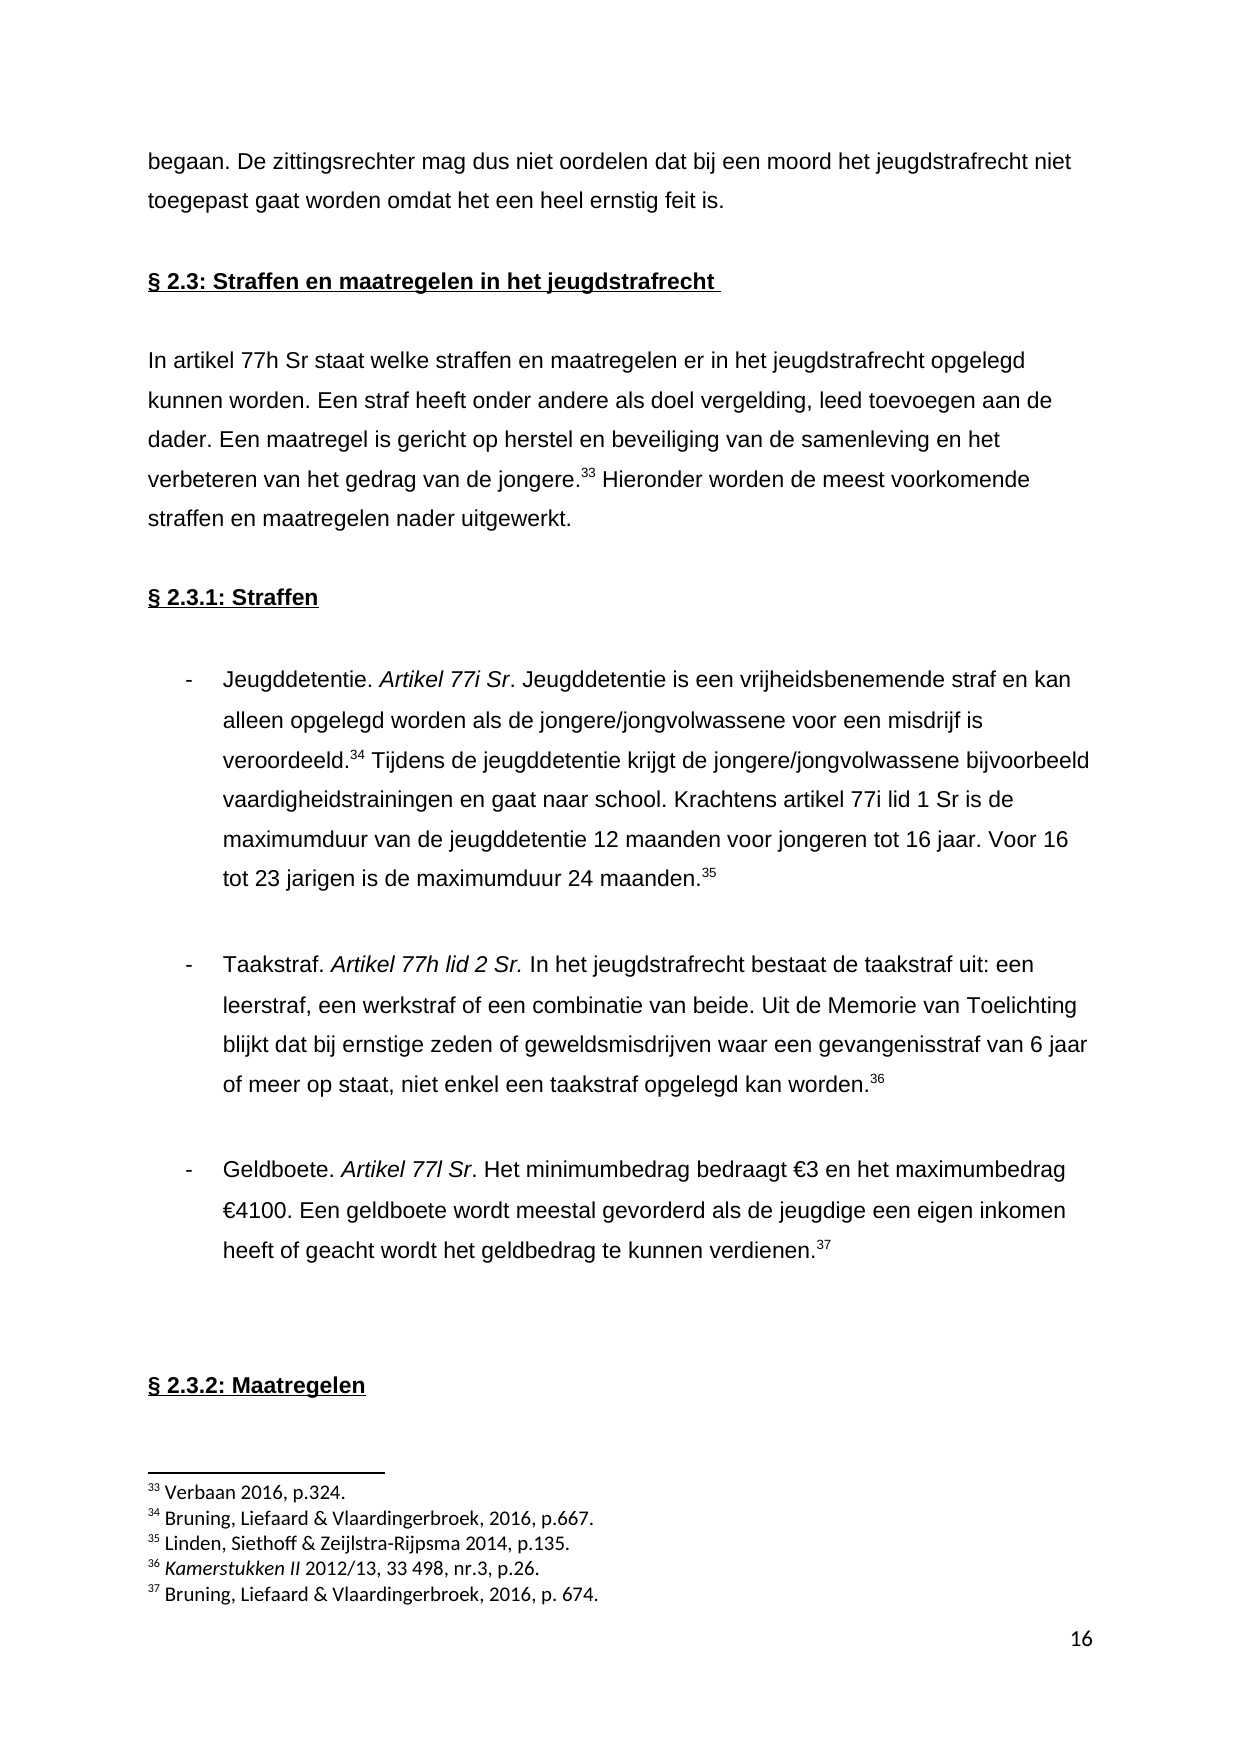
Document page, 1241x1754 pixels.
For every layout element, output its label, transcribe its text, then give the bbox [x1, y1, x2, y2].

list Jeugddetentie. Artikel 77i Sr. Jeugddetentie is een vrijheidsbenemende straf en kan alleen opgelegd worden als de jongere/jongvolwassene voor een misdrijf is veroordeeld. Tijdens de jeugddetentie krijgt de jongere/jongvolwassene bijvoorbeeld vaardigheidstrainingen en gaat naar school. Krachtens artikel 77i lid 1 Sr is de maximumduur van de jeugddetentie 12 maanden voor jongeren tot 16 jaar. Voor 16 tot 23 jarigen is de maximumduur 24 maanden. [185, 663, 1093, 933]
text § 2.3.2: Maatregelen [148, 1372, 1093, 1398]
list Geldboete. Artikel 77l Sr. Het minimumbedrag bedraagt €3 en het maximumbedrag €4100. Een geldboete wordt meestal gevorderd als de jeugdige een eigen inkomen heeft of geacht wordt het geldbedrag te kunnen verdienen. [185, 1153, 1093, 1263]
text § 2.3.1: Straffen [148, 544, 1093, 610]
list Taakstraf. Artikel 77h lid 2 Sr. In het jeugdstrafrecht bestaat de taakstraf uit: een leerstraf, een werkstraf of een combinatie van beide. Uit de Memorie van Toelichting blijkt dat bij ernstige zeden of geweldsmisdrijven waar een gevangenisstraf van 6 jaar of meer op staat, niet enkel een taakstraf opgelegd kan worden. [185, 947, 1093, 1139]
text § 2.3: Straffen en maatregelen in het jeugdstrafrecht [148, 227, 1093, 294]
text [148, 148, 1093, 213]
text In artikel 77h Sr staat welke straffen en maatregelen er in het jeugdstrafrecht opgelegd kunnen worden. Een straf heeft onder andere als doel vergelding, leed toevoegen aan de dader. Een maatregel is gericht op herstel en beveiliging van de samenleving en het verbeteren van het gedrag van de jongere. Hieronder worden de meest voorkomende straffen en maatregelen nader uitgewerkt. [148, 347, 1093, 531]
